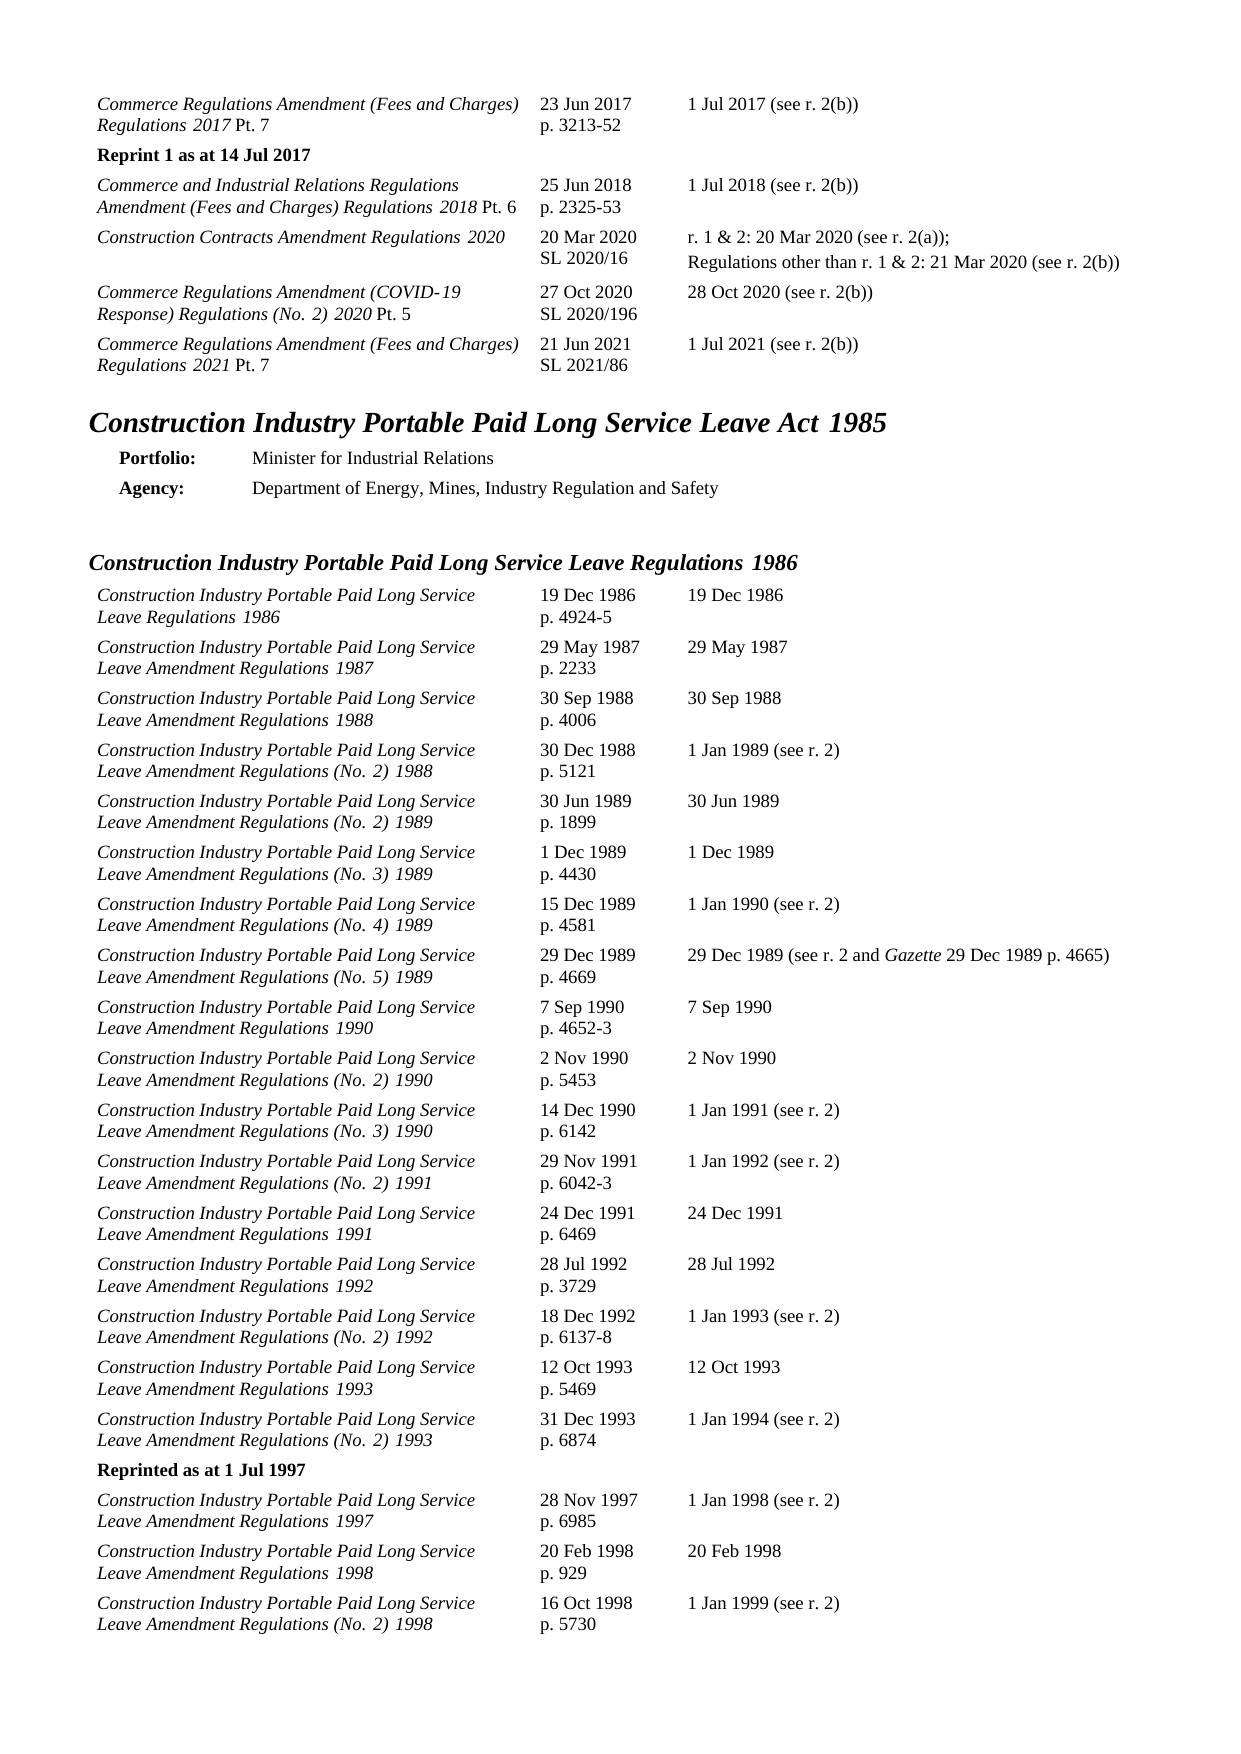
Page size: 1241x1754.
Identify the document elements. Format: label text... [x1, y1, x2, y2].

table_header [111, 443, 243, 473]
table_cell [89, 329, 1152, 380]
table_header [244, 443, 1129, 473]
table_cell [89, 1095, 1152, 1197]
text Construction Industry Portable Paid Long Service Leave Act 1985 [89, 405, 1152, 438]
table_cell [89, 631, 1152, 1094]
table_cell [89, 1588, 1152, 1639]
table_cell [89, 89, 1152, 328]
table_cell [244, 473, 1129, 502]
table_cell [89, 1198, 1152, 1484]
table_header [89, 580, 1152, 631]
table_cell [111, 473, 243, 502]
text Construction Industry Portable Paid Long Service Leave Regulations 1986 [89, 549, 1152, 576]
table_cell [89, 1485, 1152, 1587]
